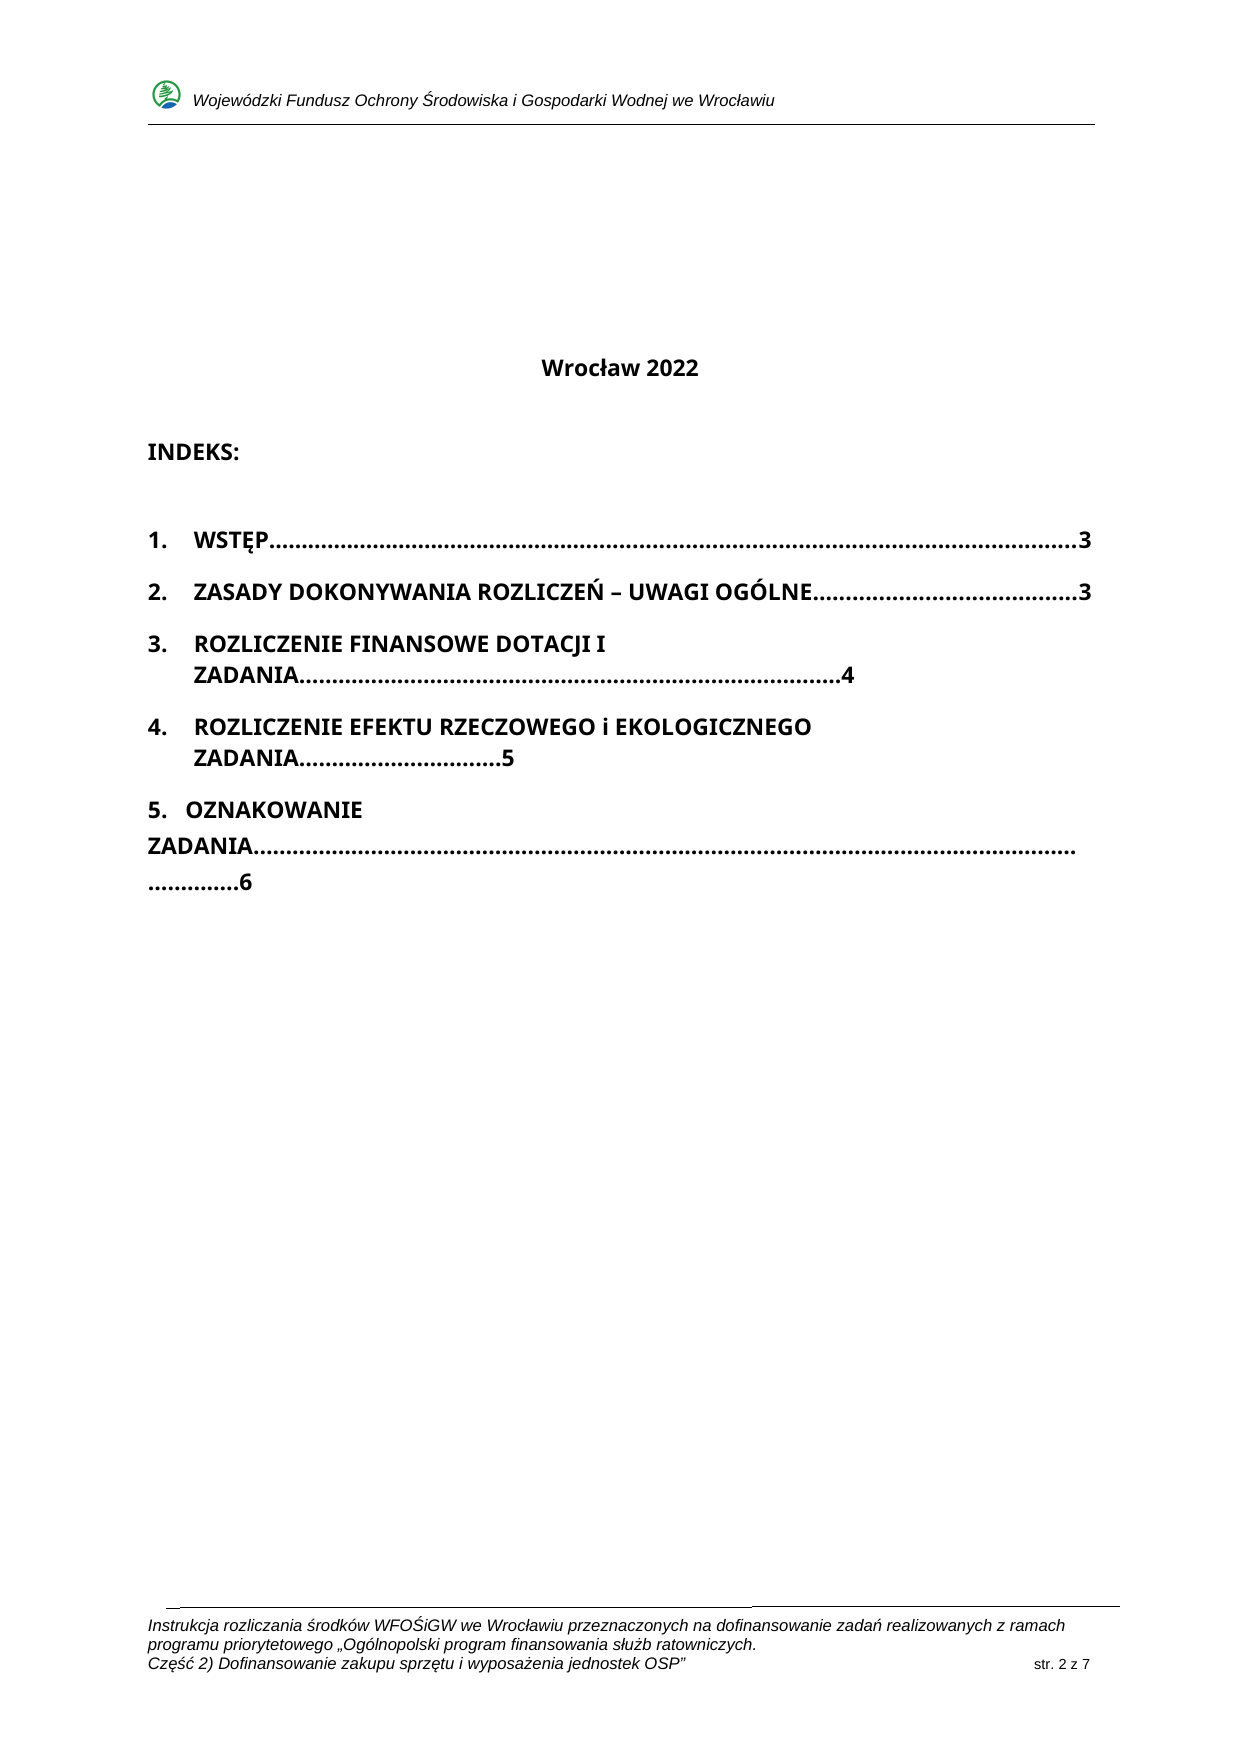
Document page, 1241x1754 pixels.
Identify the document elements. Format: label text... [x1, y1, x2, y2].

text Wrocław 2022 [148, 352, 1092, 383]
text 2. ZASADY DOKONYWANIA ROZLICZEŃ – UWAGI OGÓLNE 3 [148, 576, 1092, 607]
picture [148, 76, 185, 113]
text 4. ROZLICZENIE EFEKTU RZECZOWEGO i EKOLOGICZNEGO ZADANIA………………………….5 [148, 711, 1092, 773]
text 3. ROZLICZENIE FINANSOWE DOTACJI I ZADANIA………………………………………………………………………..4 [148, 628, 1092, 690]
text 5. OZNAKOWANIE ZADANIA……………………………………………………………………………………………………………………….….6 [148, 794, 1092, 897]
text INDEKS: [148, 436, 1092, 467]
text 1. WSTĘP 3 [148, 523, 1092, 555]
